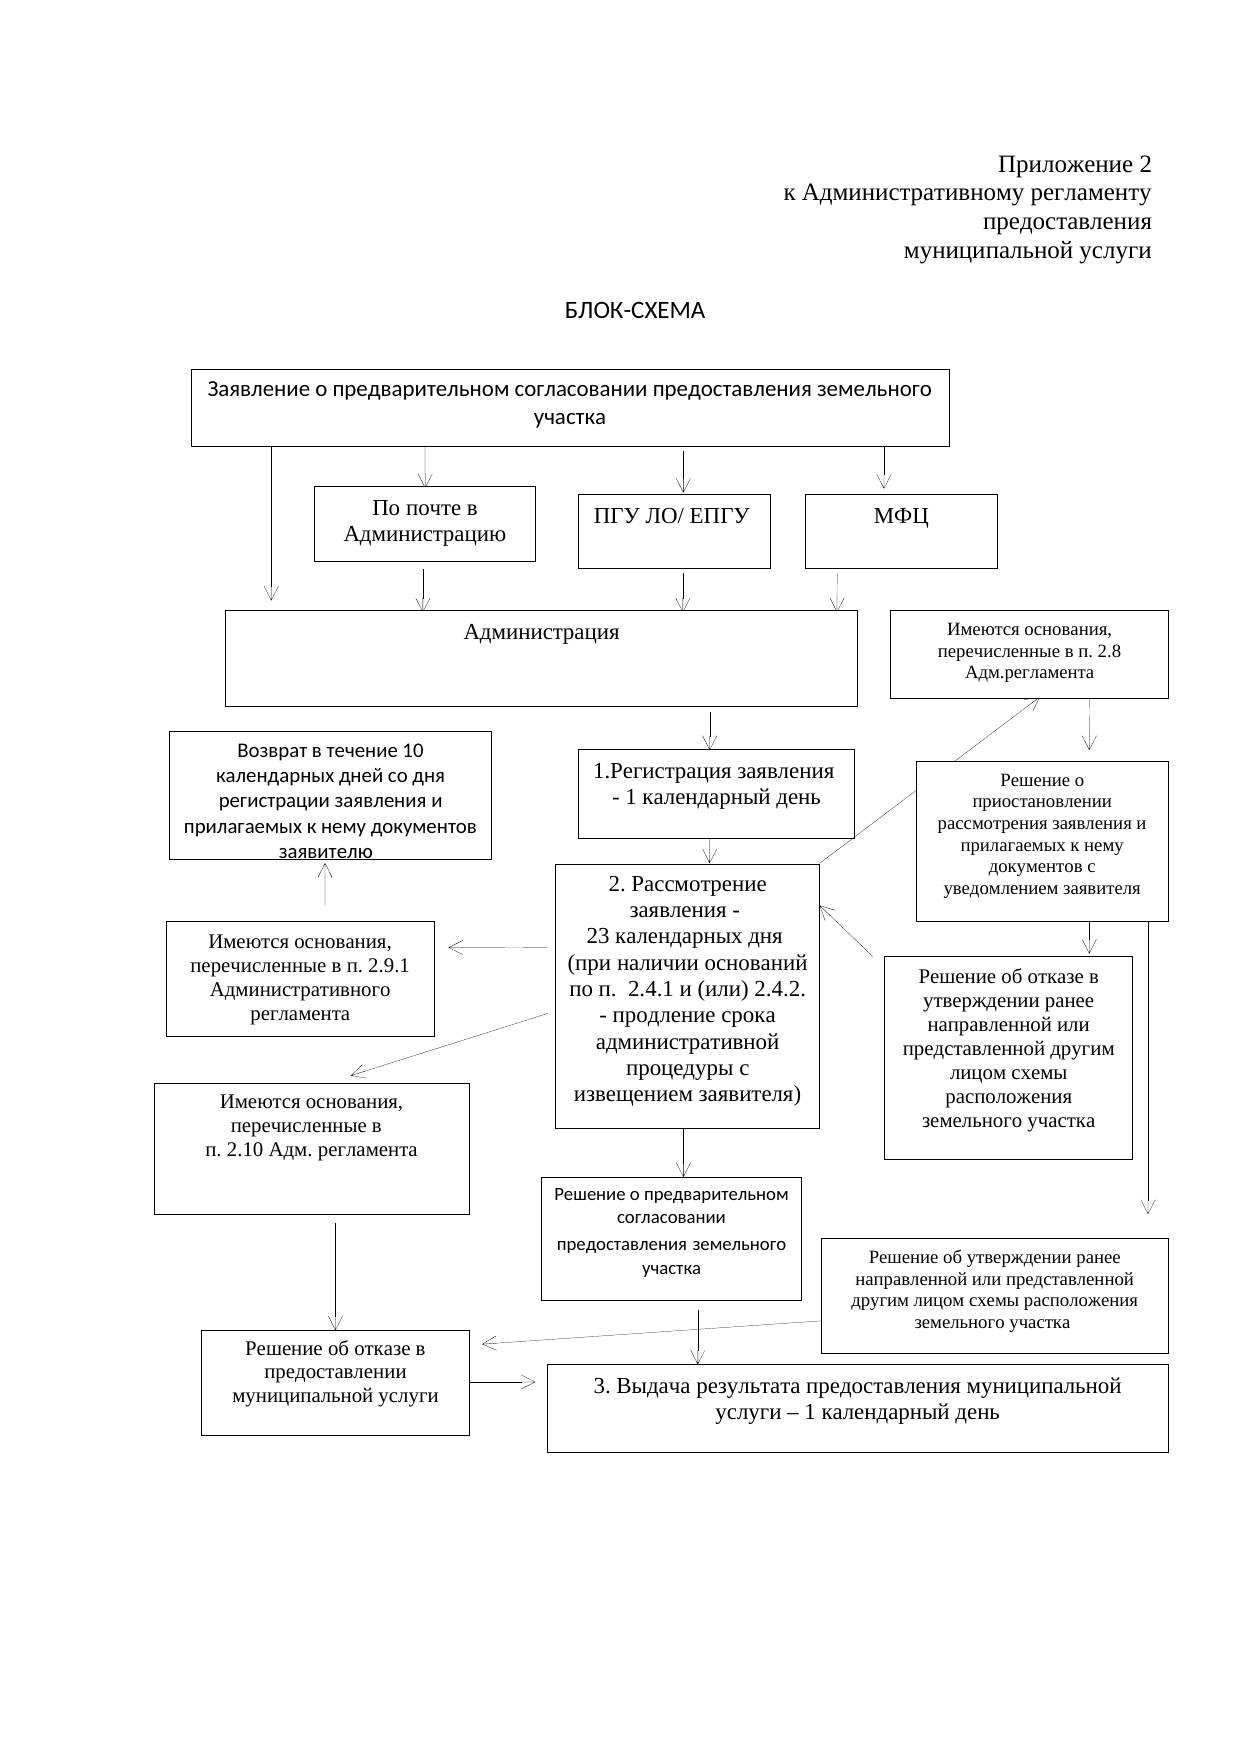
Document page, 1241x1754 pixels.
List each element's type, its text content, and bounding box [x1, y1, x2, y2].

text Приложение 2 [118, 149, 1152, 177]
text муниципальной услуги [118, 235, 1152, 264]
text к Административному регламенту [118, 177, 1152, 206]
text БЛОК-СХЕМА [118, 294, 1152, 325]
text предоставления [118, 206, 1152, 235]
